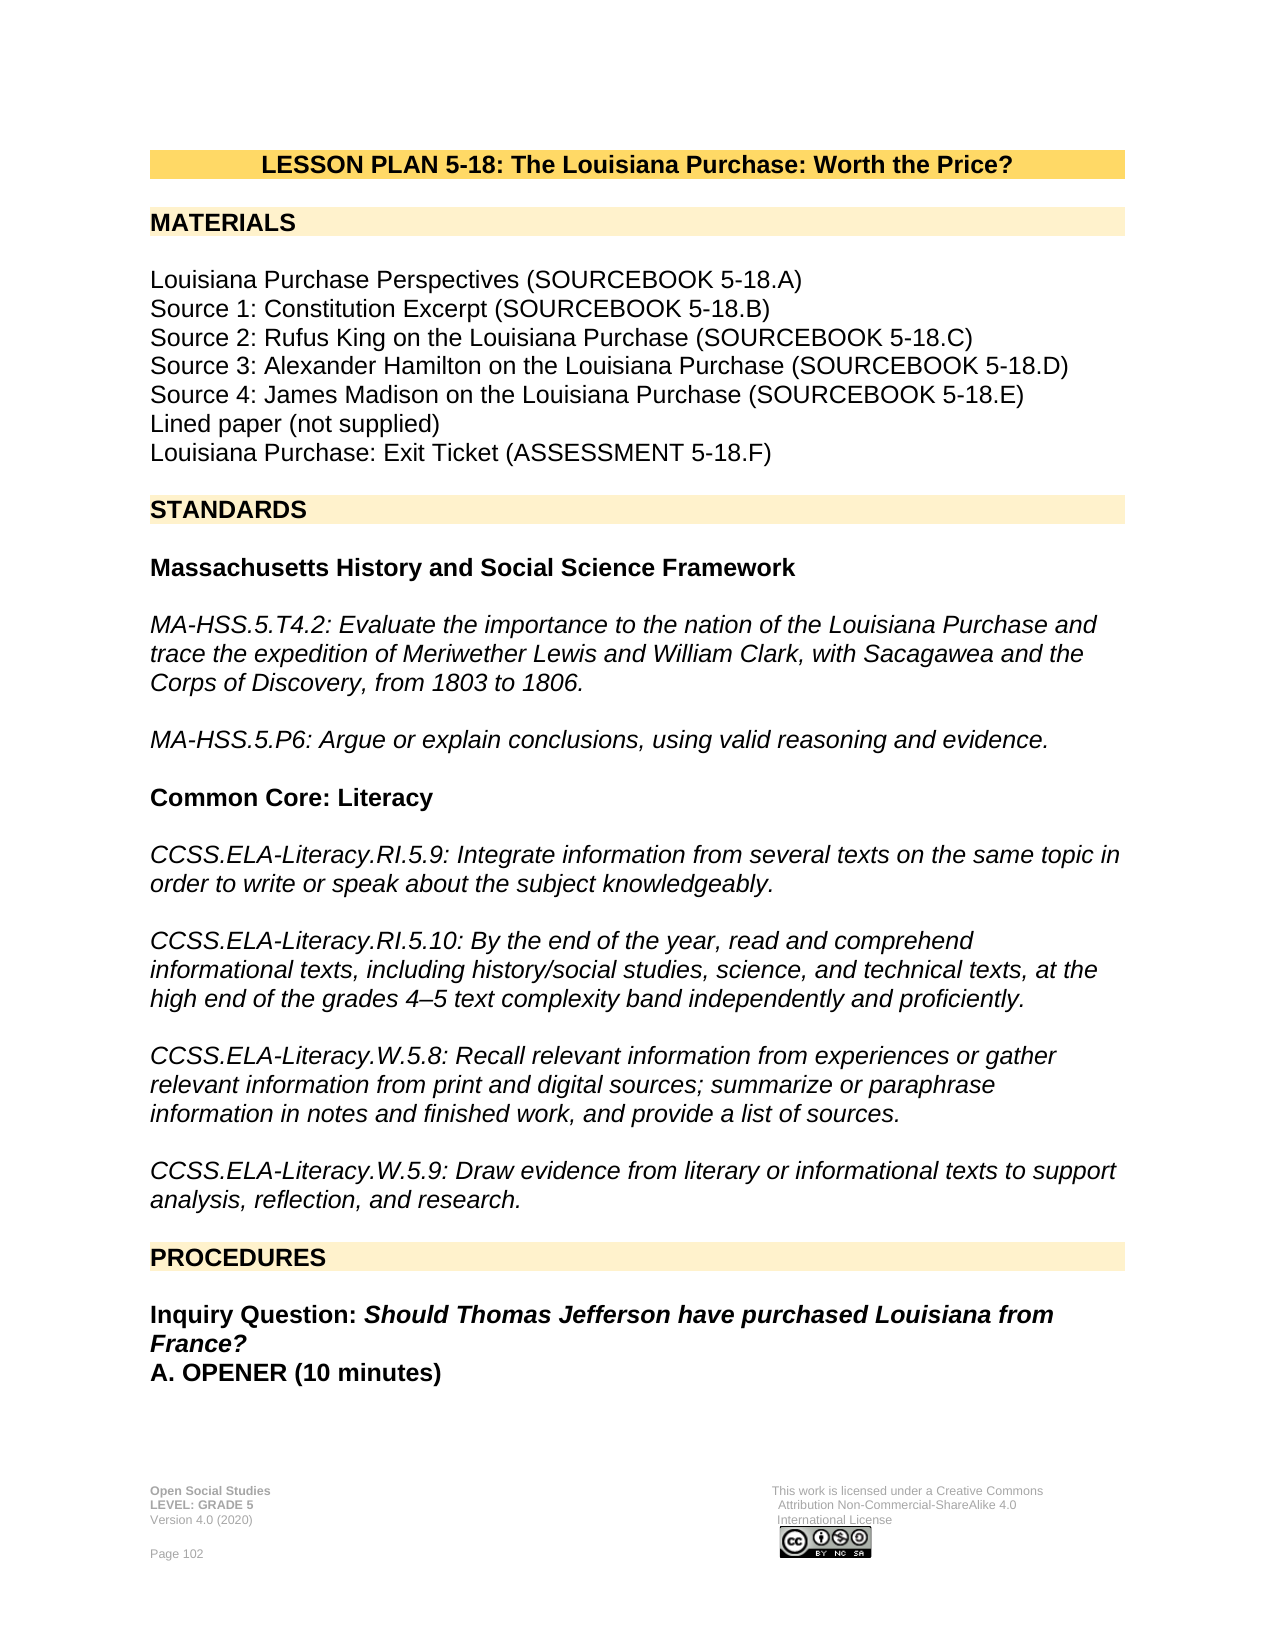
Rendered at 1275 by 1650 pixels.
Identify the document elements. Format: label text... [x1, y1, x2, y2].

picture [779, 1526, 872, 1558]
text STANDARDS [150, 495, 1125, 524]
text CCSS.ELA-Literacy.RI.5.9: Integrate information from several texts on the same topic in order to write or speak about the subject knowledgeably. [150, 840, 1125, 897]
text Source 1: Constitution Excerpt (SOURCEBOOK 5-18.B) [150, 294, 1125, 322]
text Massachusetts History and Social Science Framework [150, 552, 1125, 581]
text Source 4: James Madison on the Louisiana Purchase (SOURCEBOOK 5-18.E) [150, 380, 1125, 409]
text Louisiana Purchase Perspectives (SOURCEBOOK 5-18.A) [150, 265, 1125, 294]
text PROCEDURES [150, 1242, 1125, 1271]
text CCSS.ELA-Literacy.RI.5.10: By the end of the year, read and comprehend informational texts, including history/social studies, science, and technical texts, at the high end of the grades 4–5 text complexity band independently and proficiently. [150, 926, 1125, 1012]
text Lined paper (not supplied) [150, 409, 1125, 437]
text MA-HSS.5.T4.2: Evaluate the importance to the nation of the Louisiana Purchase and trace the expedition of Meriwether Lewis and William Clark, with Sacagawea and the Corps of Discovery, from 1803 to 1806. [150, 610, 1125, 696]
text Source 3: Alexander Hamilton on the Louisiana Purchase (SOURCEBOOK 5-18.D) [150, 351, 1125, 380]
text Source 2: Rufus King on the Louisiana Purchase (SOURCEBOOK 5-18.C) [150, 322, 1125, 351]
text A. OPENER (10 minutes) [150, 1357, 1125, 1386]
text CCSS.ELA-Literacy.W.5.8: Recall relevant information from experiences or gather relevant information from print and digital sources; summarize or paraphrase information in notes and finished work, and provide a list of sources. [150, 1041, 1125, 1127]
text MATERIALS [150, 207, 1125, 236]
text LESSON PLAN 5-18: The Louisiana Purchase: Worth the Price? [150, 150, 1125, 179]
text MA-HSS.5.P6: Argue or explain conclusions, using valid reasoning and evidence. [150, 725, 1125, 754]
text CCSS.ELA-Literacy.W.5.9: Draw evidence from literary or informational texts to support analysis, reflection, and research. [150, 1156, 1125, 1214]
text Common Core: Literacy [150, 782, 1125, 811]
text Louisiana Purchase: Exit Ticket (ASSESSMENT 5-18.F) [150, 437, 1125, 466]
text Inquiry Question: Should Thomas Jefferson have purchased Louisiana from France? [150, 1300, 1125, 1357]
